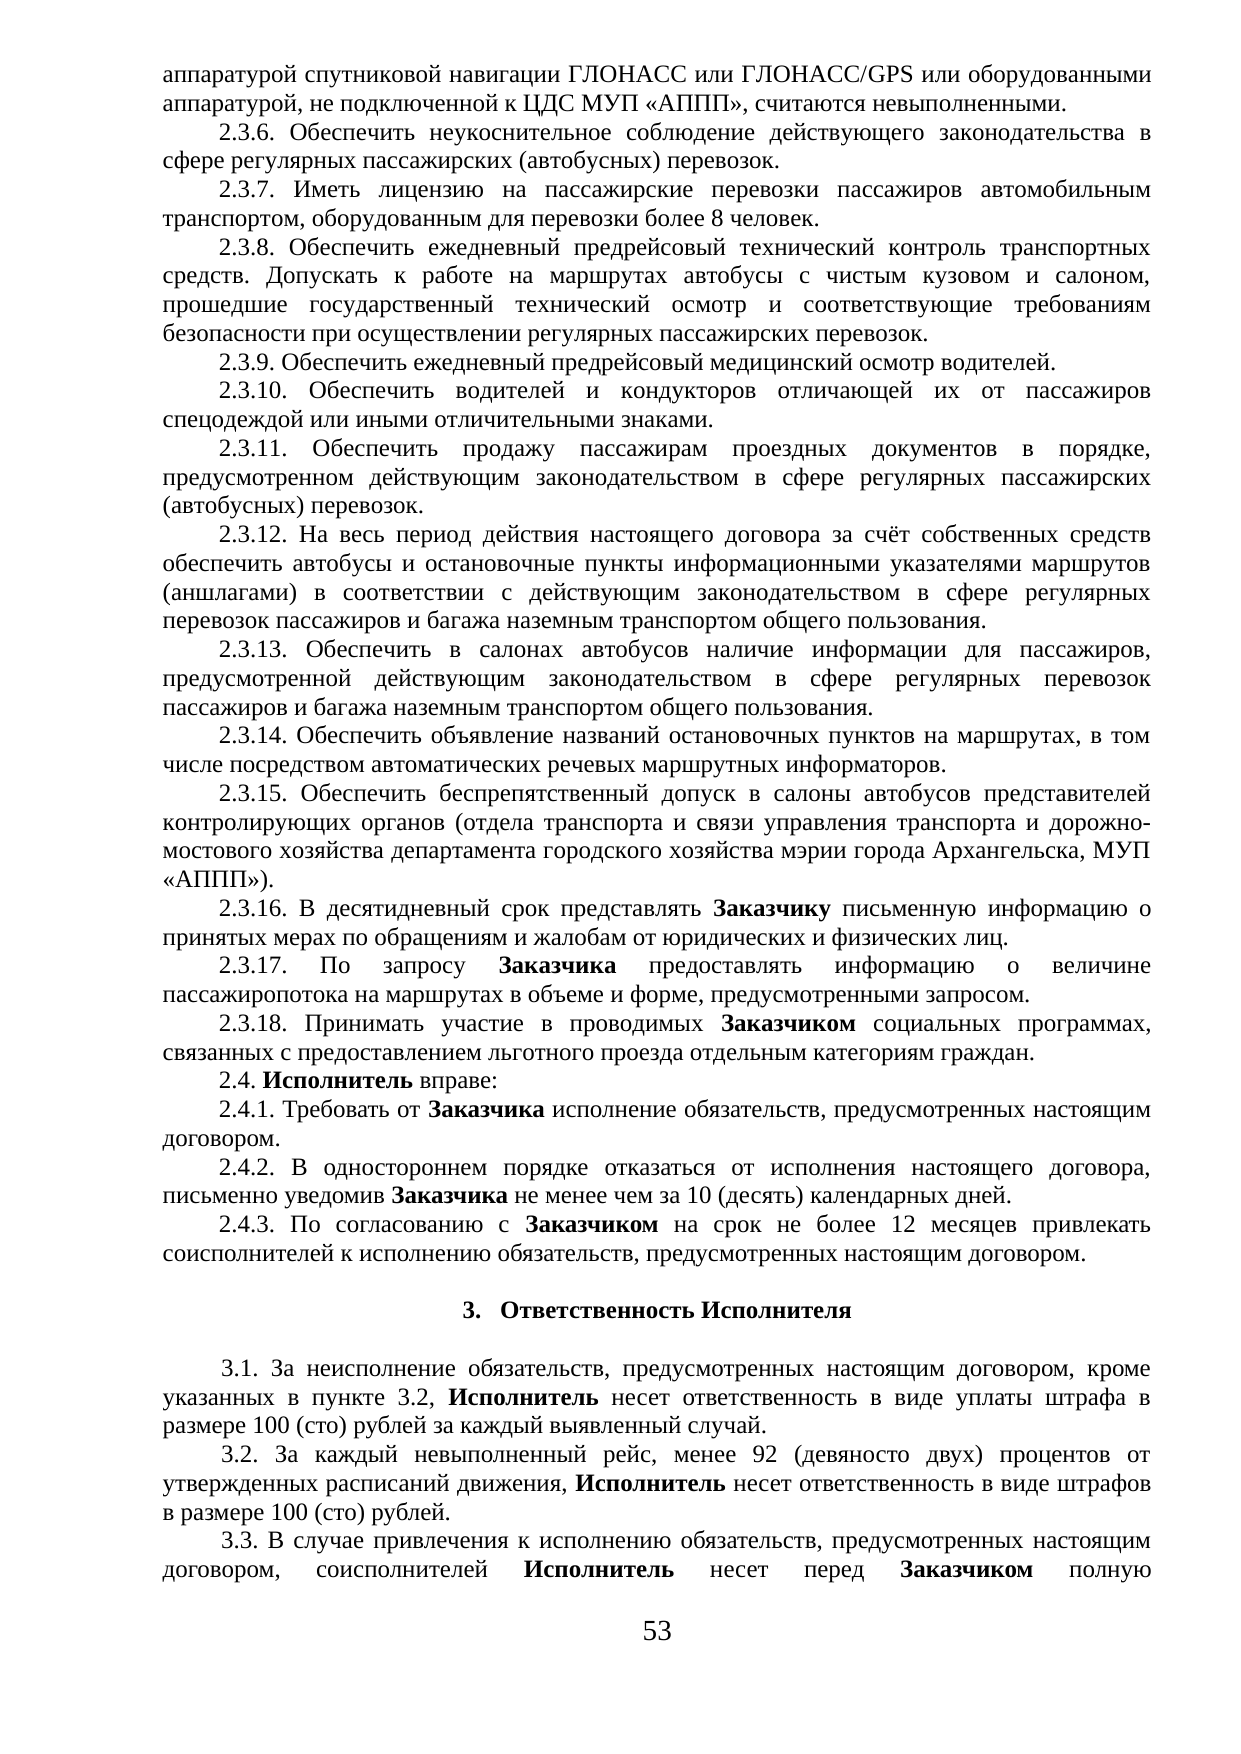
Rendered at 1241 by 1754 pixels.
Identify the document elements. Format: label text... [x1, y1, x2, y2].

text 2.3.11. Обеспечить продажу пассажирам проездных документов в порядке, предусмотренном действующим законодательством в сфере регулярных пассажирских (автобусных) перевозок. [162, 433, 1152, 519]
text 2.3.18. Принимать участие в проводимых Заказчиком социальных программах, связанных с предоставлением льготного проезда отдельным категориям граждан. [162, 1008, 1152, 1065]
text 2.4.3. По согласованию с Заказчиком на срок не более 12 месяцев привлекать соисполнителей к исполнению обязательств, предусмотренных настоящим договором. [162, 1209, 1152, 1267]
list Ответственность Исполнителя [162, 1295, 1152, 1324]
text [162, 1525, 1152, 1583]
text 2.3.6. Обеспечить неукоснительное соблюдение действующего законодательства в сфере регулярных пассажирских (автобусных) перевозок. [162, 117, 1152, 174]
text 2.3.8. Обеспечить ежедневный предрейсовый технический контроль транспортных средств. Допускать к работе на маршрутах автобусы с чистым кузовом и салоном, прошедшие государственный технический осмотр и соответствующие требованиям безопасности при осуществлении регулярных пассажирских перевозок. [162, 232, 1152, 347]
text 2.4.2. В одностороннем порядке отказаться от исполнения настоящего договора, письменно уведомив Заказчика не менее чем за 10 (десять) календарных дней. [162, 1152, 1152, 1209]
text 2.3.17. По запросу Заказчика предоставлять информацию о величине пассажиропотока на маршрутах в объеме и форме, предусмотренными запросом. [162, 950, 1152, 1008]
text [162, 59, 1152, 117]
text 2.3.16. В десятидневный срок представлять Заказчику письменную информацию о принятых мерах по обращениям и жалобам от юридических и физических лиц. [162, 893, 1152, 950]
text 2.3.14. Обеспечить объявление названий остановочных пунктов на маршрутах, в том числе посредством автоматических речевых маршрутных информаторов. [162, 720, 1152, 778]
text 2.4.1. Требовать от Заказчика исполнение обязательств, предусмотренных настоящим договором. [162, 1094, 1152, 1152]
text 2.4. Исполнитель вправе: [162, 1065, 1152, 1094]
text 2.3.13. Обеспечить в салонах автобусов наличие информации для пассажиров, предусмотренной действующим законодательством в сфере регулярных перевозок пассажиров и багажа наземным транспортом общего пользования. [162, 634, 1152, 720]
text 2.3.9. Обеспечить ежедневный предрейсовый медицинский осмотр водителей. [162, 347, 1152, 375]
text 2.3.15. Обеспечить беспрепятственный допуск в салоны автобусов представителей контролирующих органов (отдела транспорта и связи управления транспорта и дорожно-мостового хозяйства департамента городского хозяйства мэрии города Архангельска, МУП «АППП»). [162, 778, 1152, 893]
text 2.3.10. Обеспечить водителей и кондукторов отличающей их от пассажиров спецодеждой или иными отличительными знаками. [162, 375, 1152, 433]
text 2.3.12. На весь период действия настоящего договора за счёт собственных средств обеспечить автобусы и остановочные пункты информационными указателями маршрутов (аншлагами) в соответствии с действующим законодательством в сфере регулярных перевозок пассажиров и багажа наземным транспортом общего пользования. [162, 519, 1152, 634]
text 2.3.7. Иметь лицензию на пассажирские перевозки пассажиров автомобильным транспортом, оборудованным для перевозки более 8 человек. [162, 174, 1152, 232]
text 3.2. За каждый невыполненный рейс, менее 92 (девяносто двух) процентов от утвержденных расписаний движения, Исполнитель несет ответственность в виде штрафов в размере 100 (сто) рублей. [162, 1439, 1152, 1525]
text 3.1. За неисполнение обязательств, предусмотренных настоящим договором, кроме указанных в пункте 3.2, Исполнитель несет ответственность в виде уплаты штрафа в размере 100 (сто) рублей за каждый выявленный случай. [162, 1353, 1152, 1439]
